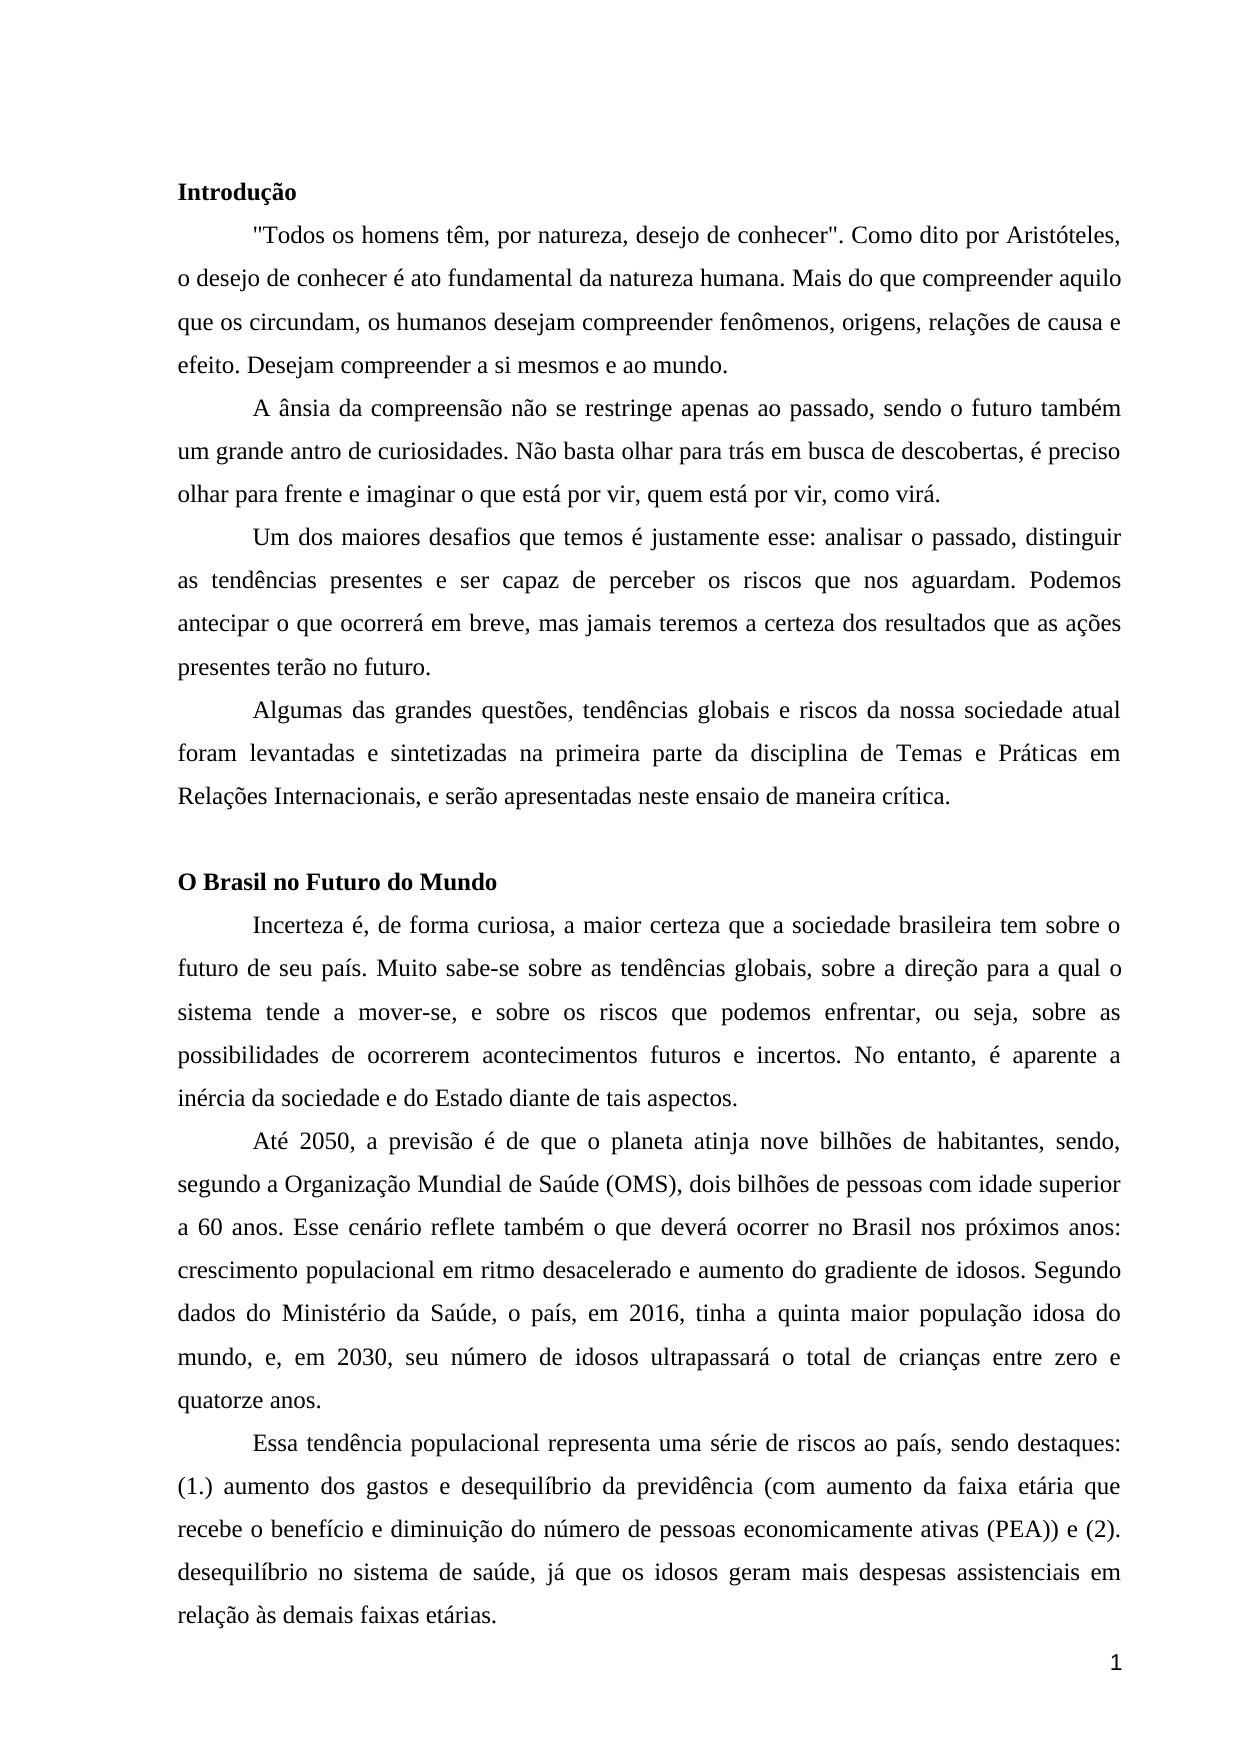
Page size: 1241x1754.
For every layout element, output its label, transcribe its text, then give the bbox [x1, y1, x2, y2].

text Algumas das grandes questões, tendências globais e riscos da nossa sociedade atual foram levantadas e sintetizadas na primeira parte da disciplina de Temas e Práticas em Relações Internacionais, e serão apresentadas neste ensaio de maneira crítica. [177, 695, 1122, 810]
text Essa tendência populacional representa uma série de riscos ao país, sendo destaques: (1.) aumento dos gastos e desequilíbrio da previdência (com aumento da faixa etária que recebe o benefício e diminuição do número de pessoas economicamente ativas (PEA)) e (2). desequilíbrio no sistema de saúde, já que os idosos geram mais despesas assistenciais em relação às demais faixas etárias. [177, 1428, 1122, 1629]
text O Brasil no Futuro do Mundo [177, 867, 1122, 896]
text A ânsia da compreensão não se restringe apenas ao passado, sendo o futuro também um grande antro de curiosidades. Não basta olhar para trás em busca de descobertas, é preciso olhar para frente e imaginar o que está por vir, quem está por vir, como virá. [177, 393, 1122, 508]
text Um dos maiores desafios que temos é justamente esse: analisar o passado, distinguir as tendências presentes e ser capaz de perceber os riscos que nos aguardam. Podemos antecipar o que ocorrerá em breve, mas jamais teremos a certeza dos resultados que as ações presentes terão no futuro. [177, 522, 1122, 680]
text Incerteza é, de forma curiosa, a maior certeza que a sociedade brasileira tem sobre o futuro de seu país. Muito sabe-se sobre as tendências globais, sobre a direção para a qual o sistema tende a mover-se, e sobre os riscos que podemos enfrentar, ou seja, sobre as possibilidades de ocorrerem acontecimentos futuros e incertos. No entanto, é aparente a inércia da sociedade e do Estado diante de tais aspectos. [177, 939, 1122, 1112]
text "Todos os homens têm, por natureza, desejo de conhecer". Como dito por Aristóteles, o desejo de conhecer é ato fundamental da natureza humana. Mais do que compreender aquilo que os circundam, os humanos desejam compreender fenômenos, origens, relações de causa e efeito. Desejam compreender a si mesmos e ao mundo. [177, 220, 1122, 378]
text Introdução [177, 177, 1122, 206]
text Até 2050, a previsão é de que o planeta atinja nove bilhões de habitantes, sendo, segundo a Organização Mundial de Saúde (OMS), dois bilhões de pessoas com idade superior a 60 anos. Esse cenário reflete também o que deverá ocorrer no Brasil nos próximos anos: crescimento populacional em ritmo desacelerado e aumento do gradiente de idosos. Segundo dados do Ministério da Saúde, o país, em 2016, tinha a quinta maior população idosa do mundo, e, em 2030, seu número de idosos ultrapassará o total de crianças entre zero e quatorze anos. [177, 1126, 1122, 1413]
